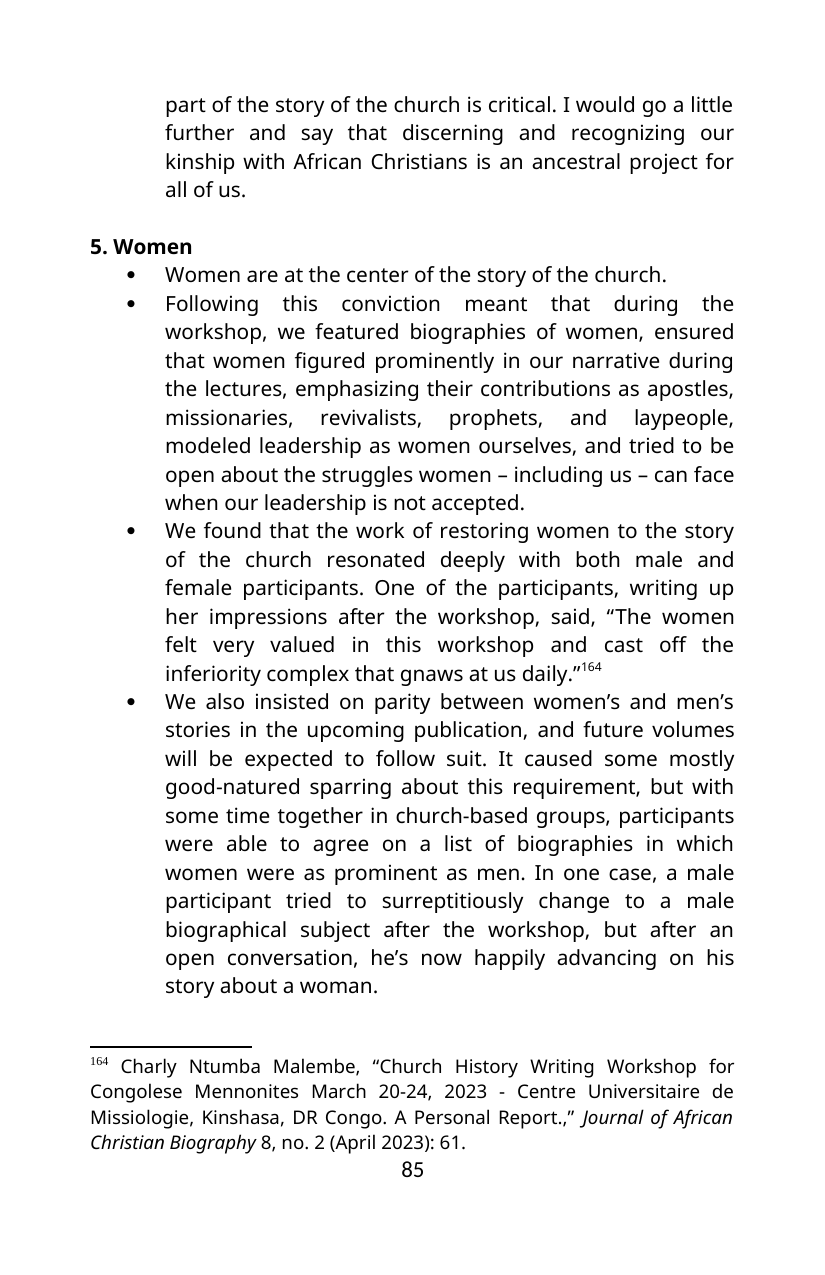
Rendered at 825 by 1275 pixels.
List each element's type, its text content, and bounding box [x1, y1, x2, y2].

text 5. Women [90, 232, 735, 261]
list Women are at the center of the story of the church. [127, 261, 735, 289]
list Another reason to prioritize biography is because of the way it shapes our identity as members of a global church. One thing that took on particular poignancy in the workshop was that the act of sharing and telling stories of African Christians felt like a way of participating in what Stan Chu Ilo calls an “African Christian ancestral project.” We were together discerning African Christians’ contribution to the local and global church, and so gathering them in as Christian ancestors, while also writing ourselves into the story as part of their lineage. One participant, when talking about the biography he was going to write, emphasized that this biography would make a person who had died, alive again. He quoted the reference to Abel in Hebrews 11.4: “Even though he has died, he still speaks.” It was like saying that this person, when I tell their story, can join the cloud of witnesses who cheer us on. This discernment of deceased individuals as part of the story of the church is critical. I would go a little further and say that discerning and recognizing our kinship with African Christians is an ancestral project for all of us. [127, 90, 735, 204]
list We also insisted on parity between women’s and men’s stories in the upcoming publication, and future volumes will be expected to follow suit. It caused some mostly good-natured sparring about this requirement, but with some time together in church-based groups, participants were able to agree on a list of biographies in which women were as prominent as men. In one case, a male participant tried to surreptitiously change to a male biographical subject after the workshop, but after an open conversation, he’s now happily advancing on his story about a woman. [127, 687, 735, 1000]
list We found that the work of restoring women to the story of the church resonated deeply with both male and female participants. One of the participants, writing up her impressions after the workshop, said, “The women felt very valued in this workshop and cast off the inferiority complex that gnaws at us daily.” [127, 517, 735, 687]
list Following this conviction meant that during the workshop, we featured biographies of women, ensured that women figured prominently in our narrative during the lectures, emphasizing their contributions as apostles, missionaries, revivalists, prophets, and laypeople, modeled leadership as women ourselves, and tried to be open about the struggles women – including us – can face when our leadership is not accepted. [127, 289, 735, 517]
